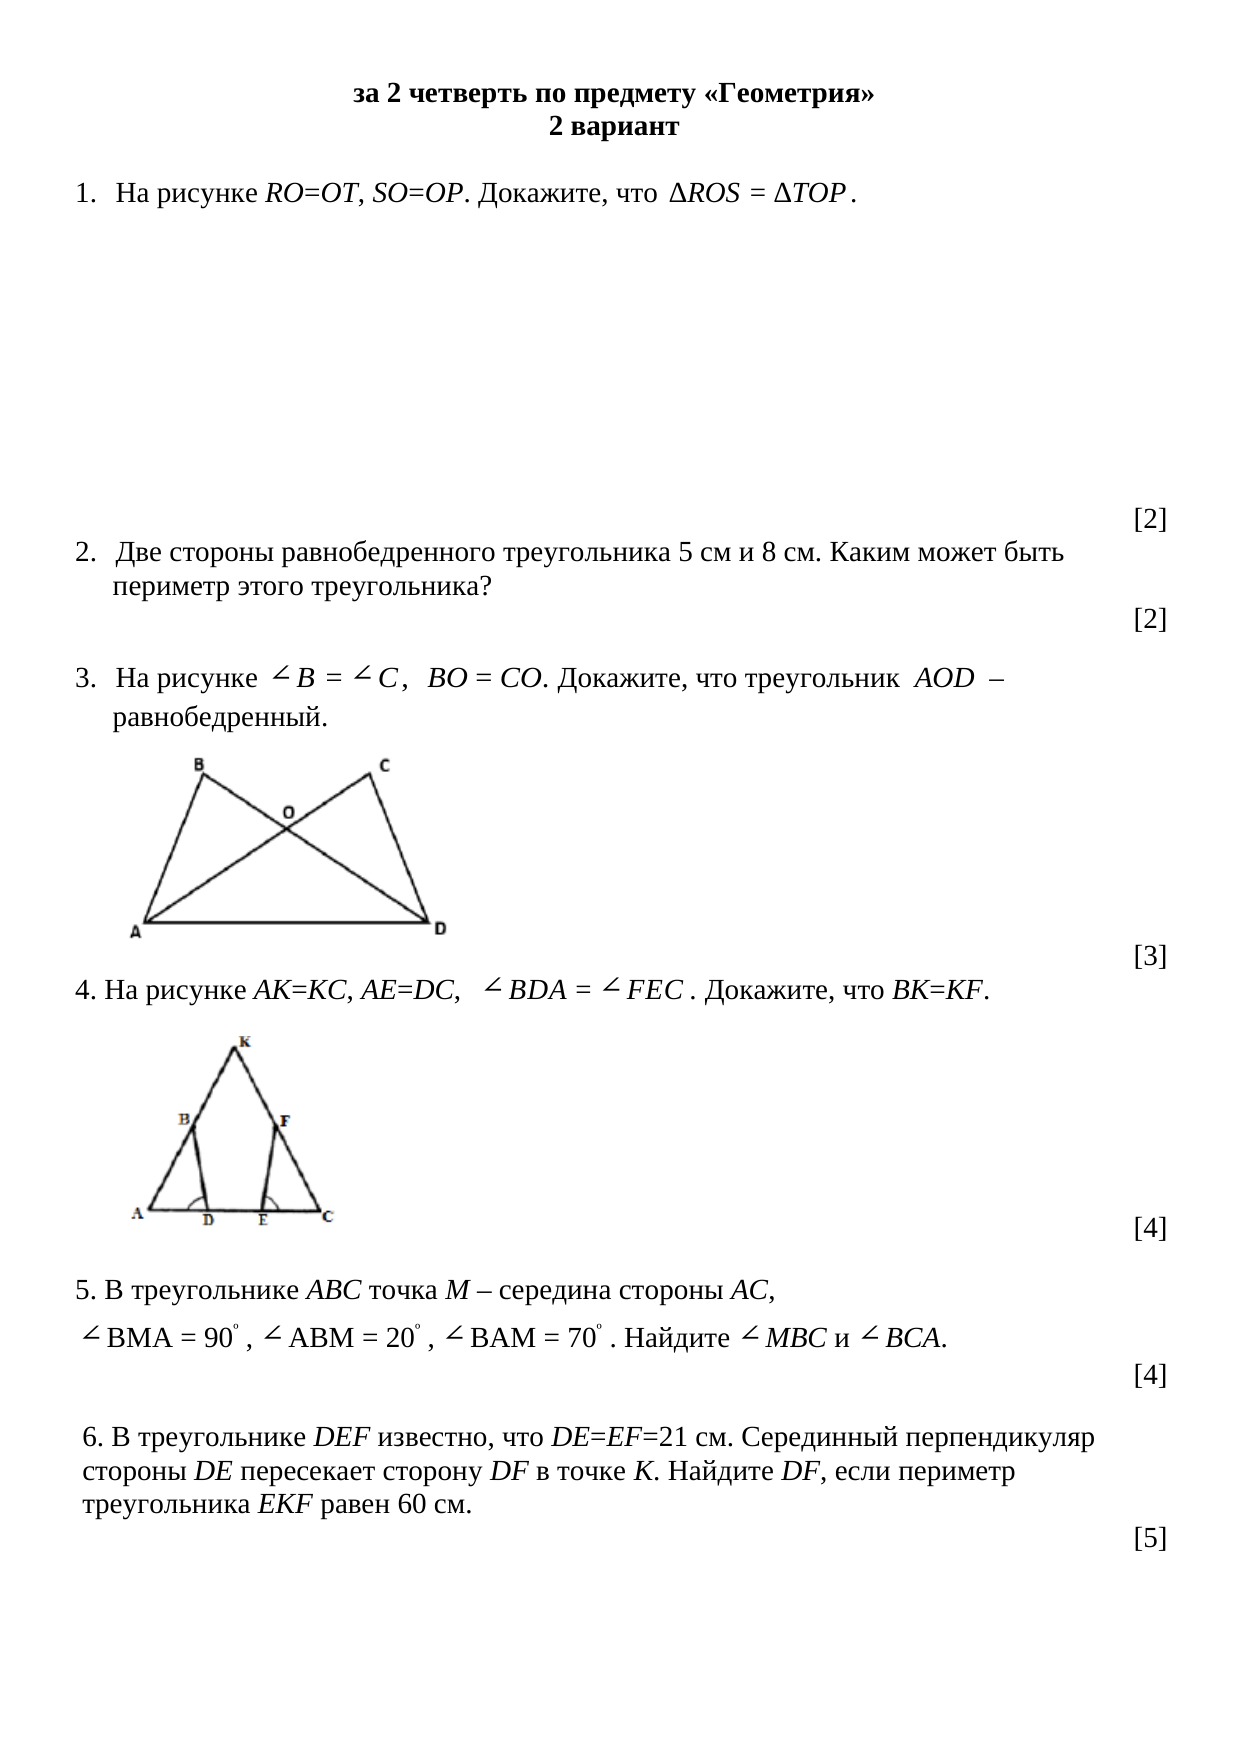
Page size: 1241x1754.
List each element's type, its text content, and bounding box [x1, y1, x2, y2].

text ВМА = 90º , АВМ = 20º , ВАМ = 70º . Найдите МВС и ВСА. [78, 1308, 1167, 1353]
text 6. В треугольнике DEF известно, что DE=EF=21 см. Серединный перпендикуляр стороны DE пересекает сторону DF в точке К. Найдите DF, если периметр треугольника EKF равен 60 см. [82, 1419, 1132, 1520]
text 3. На рисунке В = С, ВО = СО. Докажите, что треугольник АОD – равнобедренный. [75, 660, 1099, 733]
text [2] [1012, 602, 1167, 635]
text [5] [1012, 1520, 1167, 1554]
text 5. В треугольнике АВС точка М – середина стороны АС, [75, 1272, 1167, 1306]
text [2] [1012, 501, 1167, 534]
text 4. На рисунке АK=KС, АЕ=DC, BDA = FEC. Докажите, что BK=KF. [75, 972, 1167, 1005]
text [4] [1012, 1210, 1167, 1243]
text 1. На рисунке RO=OT, SO=OP. Докажите, что ∆ROS = ∆TOP. [75, 176, 1167, 209]
text 2. Две стороны равнобедренного треугольника 5 см и 8 см. Каким может быть периметр этого треугольника? [75, 534, 1131, 602]
text за 2 четверть по предмету «Геометрия» [75, 75, 1153, 108]
text [4] [1012, 1357, 1167, 1391]
text [3] [1012, 938, 1167, 972]
text 2 вариант [75, 108, 1153, 142]
